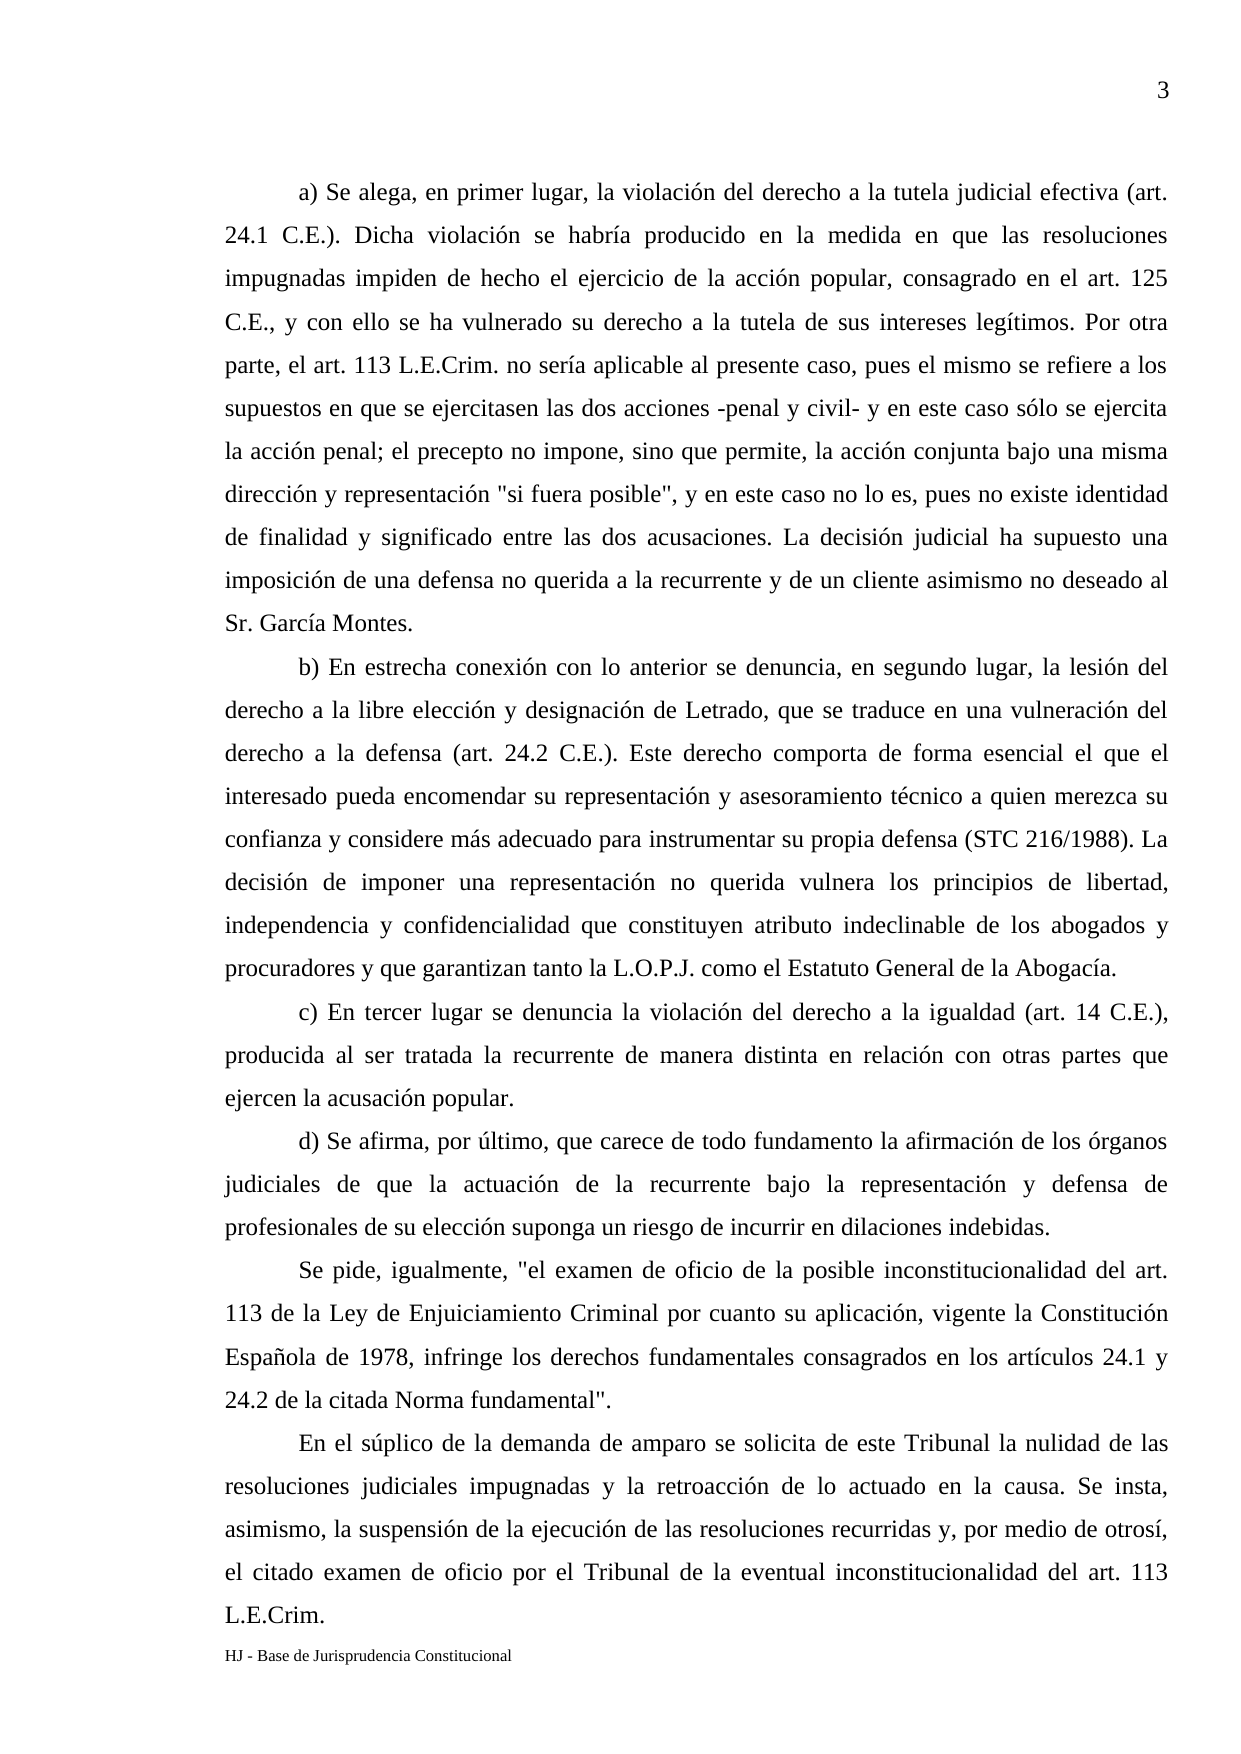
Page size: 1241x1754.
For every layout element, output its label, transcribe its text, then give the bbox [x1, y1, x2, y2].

text b) En estrecha conexión con lo anterior se denuncia, en segundo lugar, la lesión del derecho a la libre elección y designación de Letrado, que se traduce en una vulneración del derecho a la defensa (art. 24.2 C.E.). Este derecho comporta de forma esencial el que el interesado pueda encomendar su representación y asesoramiento técnico a quien merezca su confianza y considere más adecuado para instrumentar su propia defensa (STC 216/1988). La decisión de imponer una representación no querida vulnera los principios de libertad, independencia y confidencialidad que constituyen atributo indeclinable de los abogados y procuradores y que garantizan tanto la L.O.P.J. como el Estatuto General de la Abogacía. [224, 652, 1169, 982]
text Se pide, igualmente, "el examen de oficio de la posible inconstitucionalidad del art. 113 de la Ley de Enjuiciamiento Criminal por cuanto su aplicación, vigente la Constitución Española de 1978, infringe los derechos fundamentales consagrados en los artículos 24.1 y 24.2 de la citada Norma fundamental". [224, 1255, 1169, 1413]
text a) Se alega, en primer lugar, la violación del derecho a la tutela judicial efectiva (art. 24.1 C.E.). Dicha violación se habría producido en la medida en que las resoluciones impugnadas impiden de hecho el ejercicio de la acción popular, consagrado en el art. 125 C.E., y con ello se ha vulnerado su derecho a la tutela de sus intereses legítimos. Por otra parte, el art. 113 L.E.Crim. no sería aplicable al presente caso, pues el mismo se refiere a los supuestos en que se ejercitasen las dos acciones -penal y civil- y en este caso sólo se ejercita la acción penal; el precepto no impone, sino que permite, la acción conjunta bajo una misma dirección y representación "si fuera posible", y en este caso no lo es, pues no existe identidad de finalidad y significado entre las dos acusaciones. La decisión judicial ha supuesto una imposición de una defensa no querida a la recurrente y de un cliente asimismo no deseado al Sr. García Montes. [224, 177, 1169, 637]
text d) Se afirma, por último, que carece de todo fundamento la afirmación de los órganos judiciales de que la actuación de la recurrente bajo la representación y defensa de profesionales de su elección suponga un riesgo de incurrir en dilaciones indebidas. [224, 1126, 1169, 1241]
text En el súplico de la demanda de amparo se solicita de este Tribunal la nulidad de las resoluciones judiciales impugnadas y la retroacción de lo actuado en la causa. Se insta, asimismo, la suspensión de la ejecución de las resoluciones recurridas y, por medio de otrosí, el citado examen de oficio por el Tribunal de la eventual inconstitucionalidad del art. 113 L.E.Crim. [224, 1428, 1169, 1629]
text c) En tercer lugar se denuncia la violación del derecho a la igualdad (art. 14 C.E.), producida al ser tratada la recurrente de manera distinta en relación con otras partes que ejercen la acusación popular. [224, 997, 1169, 1112]
